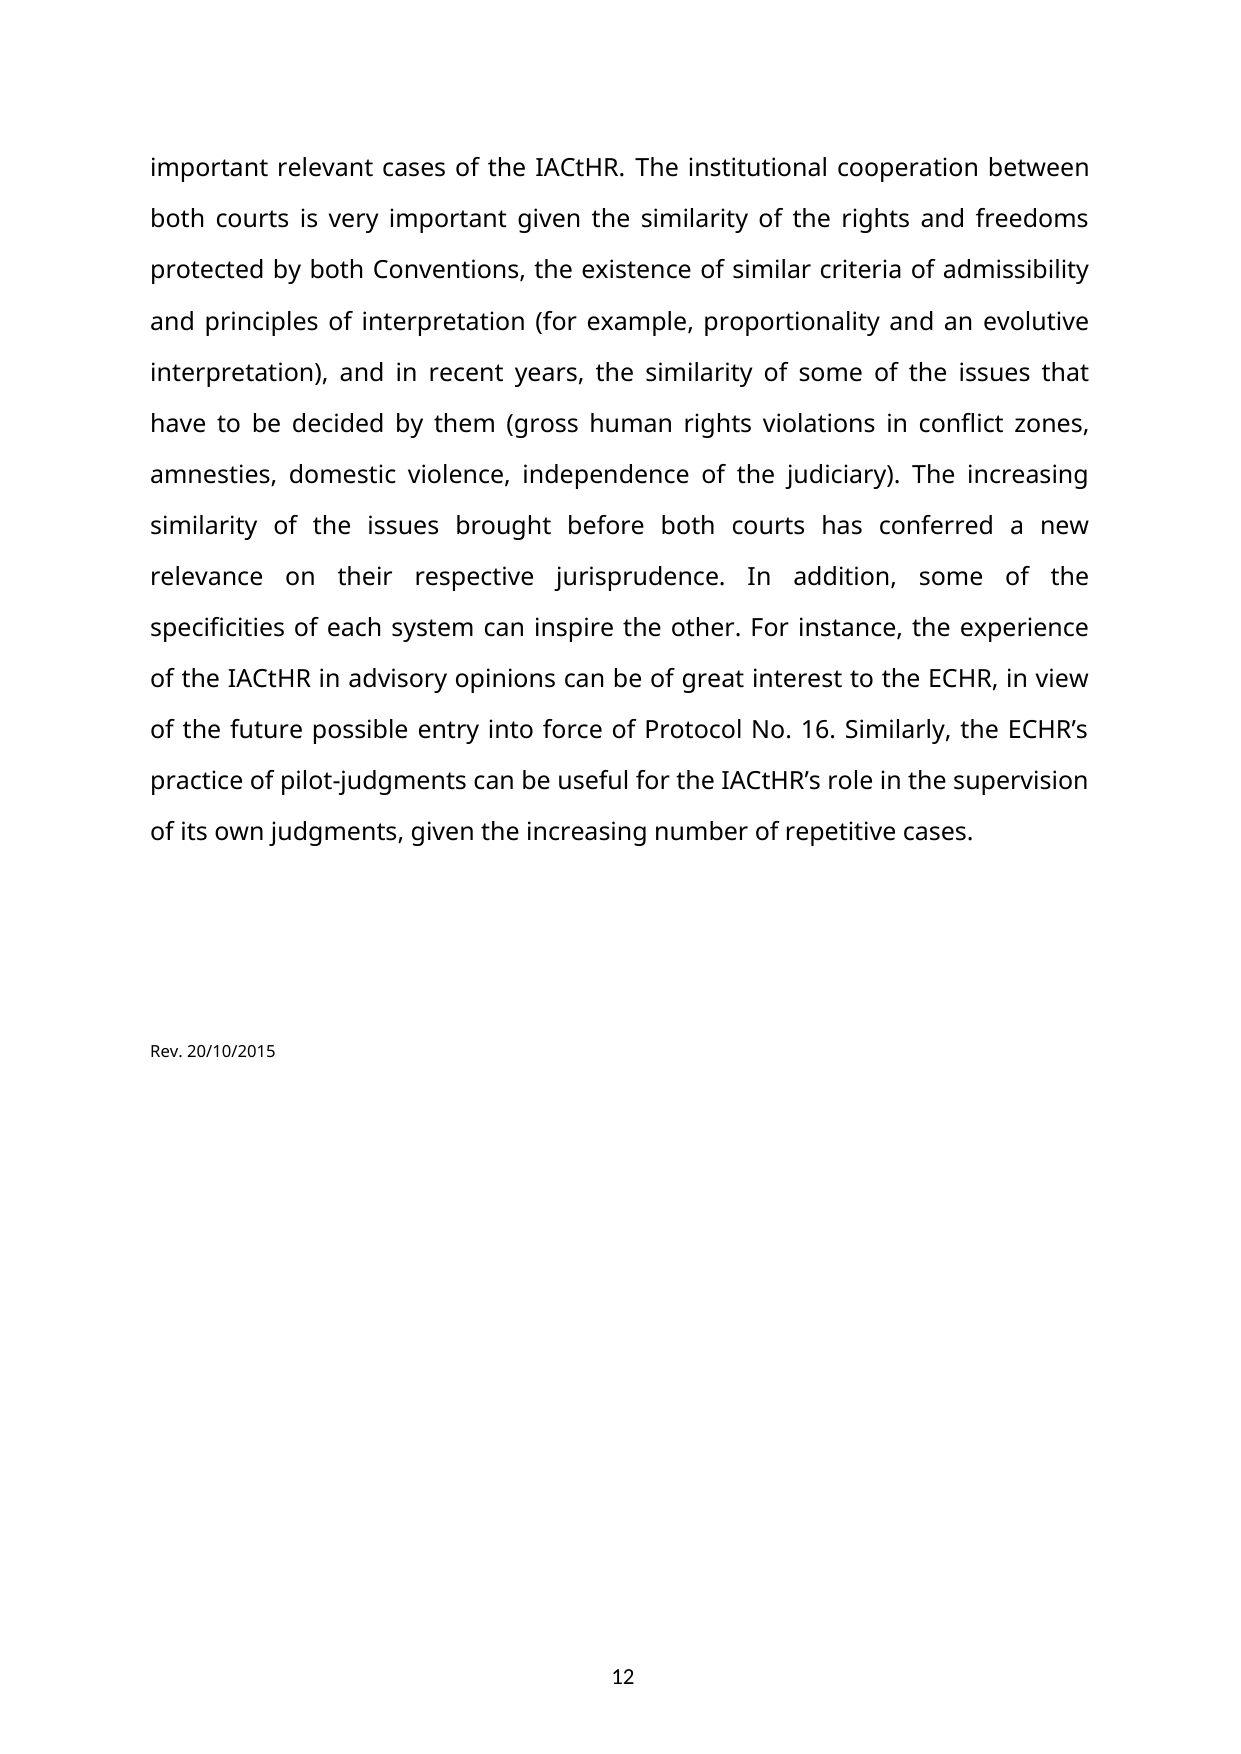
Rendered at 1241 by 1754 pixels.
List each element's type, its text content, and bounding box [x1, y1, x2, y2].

text Rev. 20/10/2015 [150, 1040, 1090, 1063]
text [150, 150, 1090, 848]
